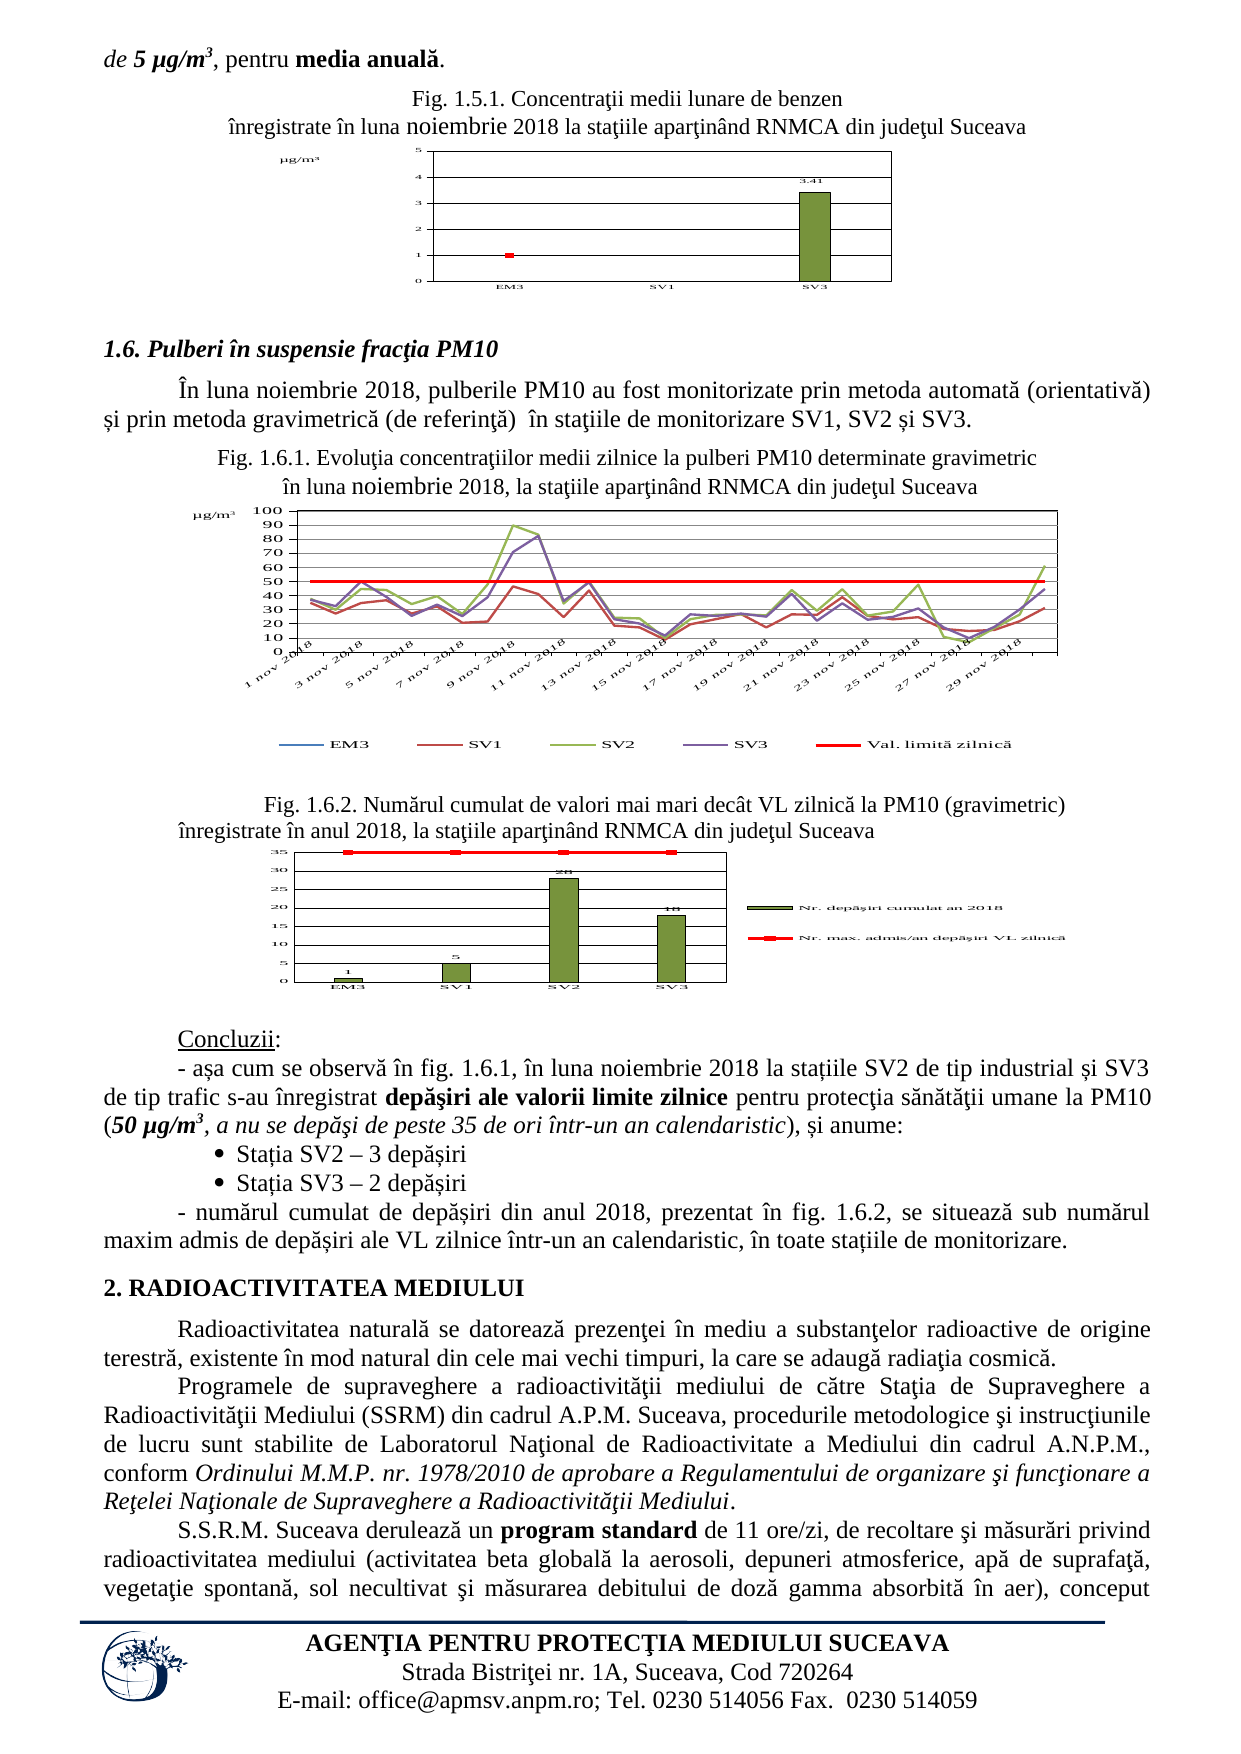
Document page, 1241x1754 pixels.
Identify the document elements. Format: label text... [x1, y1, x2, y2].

text Fig. 1.5.1. Concentraţii medii lunare de benzen [103, 85, 1152, 111]
text Fig. 1.6.1. Evoluţia concentraţiilor medii zilnice la pulberi PM10 determinate gravimetric [103, 444, 1152, 471]
text înregistrate în luna noiembrie 2018 la staţiile aparţinând RNMCA din judeţul Suceava [103, 111, 1152, 140]
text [103, 44, 1152, 73]
text - așa cum se observă în fig. 1.6.1, în luna noiembrie 2018 la stațiile SV2 de tip industrial și SV3 de tip trafic s-au înregistrat depăşiri ale valorii limite zilnice pentru protecţia sănătăţii umane la PM10 (50 µg/m3, a nu se depăşi de peste 35 de ori într-un an calendaristic), și anume: [103, 1053, 1152, 1139]
text în luna noiembrie 2018, la staţiile aparţinând RNMCA din judeţul Suceava [103, 471, 1152, 499]
text 1.6. Pulberi în suspensie fracţia PM10 [103, 334, 1152, 363]
text - numărul cumulat de depășiri din anul 2018, prezentat în fig. 1.6.2, se situează sub numărul maxim admis de depășiri ale VL zilnice într-un an calendaristic, în toate stațiile de monitorizare. [103, 1197, 1152, 1254]
text înregistrate în anul 2018, la staţiile aparţinând RNMCA din judeţul Suceava [103, 817, 1152, 843]
text Fig. 1.6.2. Numărul cumulat de valori mai mari decât VL zilnică la PM10 (gravimetric) [103, 791, 1152, 817]
list Stația SV3 – 2 depășiri [215, 1168, 1152, 1197]
text Radioactivitatea naturală se datorează prezenţei în mediu a substanţelor radioactive de origine terestră, existente în mod natural din cele mai vechi timpuri, la care se adaugă radiaţia cosmică. [103, 1314, 1152, 1371]
text Concluzii: [103, 1024, 1152, 1053]
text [103, 1515, 1152, 1601]
text În luna noiembrie 2018, pulberile PM10 au fost monitorizate prin metoda automată (orientativă) și prin metoda gravimetrică (de referinţă) în staţiile de monitorizare SV1, SV2 și SV3. [103, 375, 1152, 432]
text Programele de supraveghere a radioactivităţii mediului de către Staţia de Supraveghere a Radioactivităţii Mediului (SSRM) din cadrul A.P.M. Suceava, procedurile metodologice şi instrucţiunile de lucru sunt stabilite de Laboratorul Naţional de Radioactivitate a Mediului din cadrul A.N.P.M., conform Ordinului M.M.P. nr. 1978/2010 de aprobare a Regulamentului de organizare şi funcţionare a Reţelei Naţionale de Supraveghere a Radioactivităţii Mediului. [103, 1371, 1152, 1515]
list Stația SV2 – 3 depășiri [215, 1139, 1152, 1168]
text 2. RADIOACTIVITATEA MEDIULUI [103, 1273, 1152, 1302]
